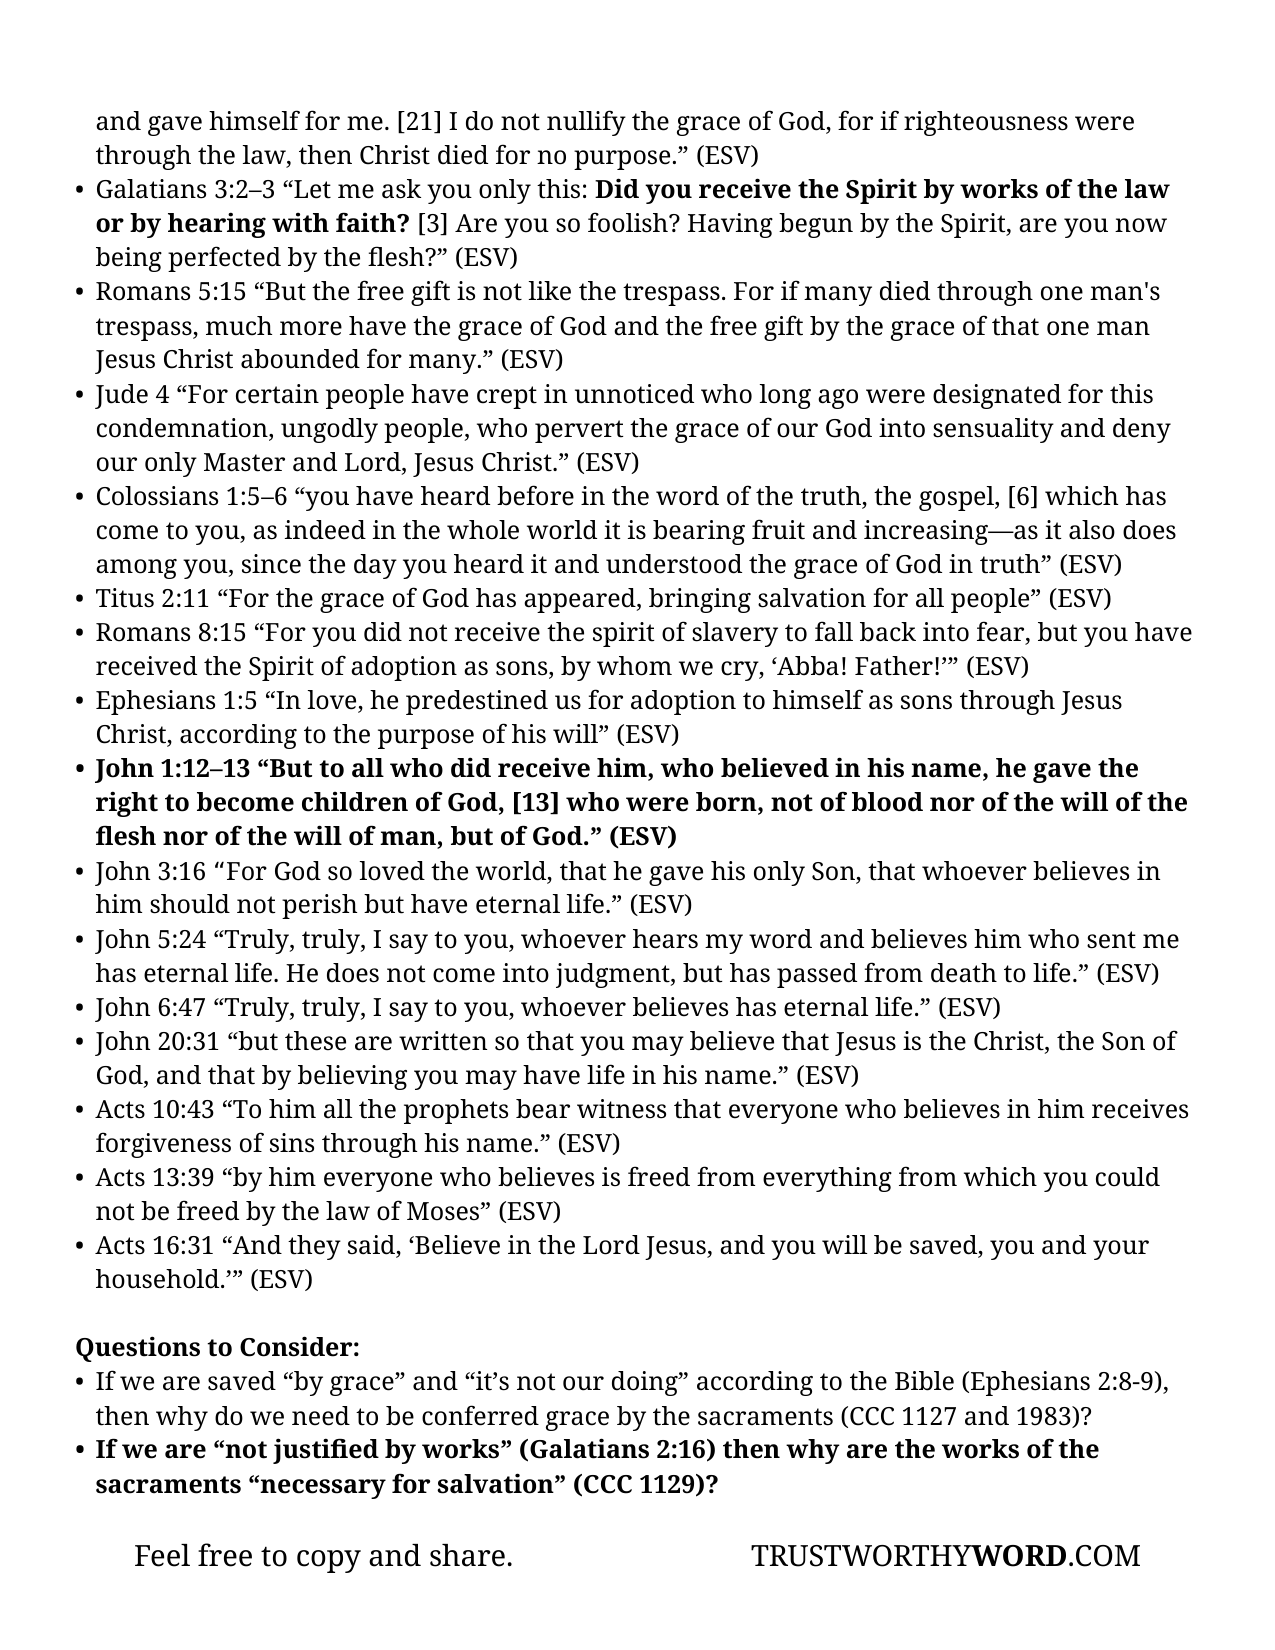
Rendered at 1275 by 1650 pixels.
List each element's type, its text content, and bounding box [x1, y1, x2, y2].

list John 1:12–13 “But to all who did receive him, who believed in his name, he gave the right to become children of God, [13] who were born, not of blood nor of the will of the flesh nor of the will of man, but of God.” (ESV) [75, 751, 1200, 853]
list Acts 16:31 “And they said, ‘Believe in the Lord Jesus, and you will be saved, you and your household.’” (ESV) [75, 1228, 1200, 1296]
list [75, 104, 1200, 172]
list Acts 13:39 “by him everyone who believes is freed from everything from which you could not be freed by the law of Moses” (ESV) [75, 1160, 1200, 1228]
list If we are “not justified by works” (Galatians 2:16) then why are the works of the sacraments “necessary for salvation” (CCC 1129)? [75, 1432, 1200, 1500]
text Questions to Consider: [75, 1330, 1200, 1364]
list If we are saved “by grace” and “it’s not our doing” according to the Bible (Ephesians 2:8-9), then why do we need to be conferred grace by the sacraments (CCC 1127 and 1983)? [75, 1364, 1200, 1432]
list John 20:31 “but these are written so that you may believe that Jesus is the Christ, the Son of God, and that by believing you may have life in his name.” (ESV) [75, 1023, 1200, 1092]
list Galatians 3:2–3 “Let me ask you only this: Did you receive the Spirit by works of the law or by hearing with faith? [3] Are you so foolish? Having begun by the Spirit, are you now being perfected by the flesh?” (ESV) [75, 172, 1200, 274]
list Colossians 1:5–6 “you have heard before in the word of the truth, the gospel, [6] which has come to you, as indeed in the whole world it is bearing fruit and increasing—as it also does among you, since the day you heard it and understood the grace of God in truth” (ESV) [75, 478, 1200, 581]
list Titus 2:11 “For the grace of God has appeared, bringing salvation for all people” (ESV) [75, 581, 1200, 615]
list Acts 10:43 “To him all the prophets bear witness that everyone who believes in him receives forgiveness of sins through his name.” (ESV) [75, 1092, 1200, 1160]
list Ephesians 1:5 “In love, he predestined us for adoption to himself as sons through Jesus Christ, according to the purpose of his will” (ESV) [75, 683, 1200, 751]
list John 5:24 “Truly, truly, I say to you, whoever hears my word and believes him who sent me has eternal life. He does not come into judgment, but has passed from death to life.” (ESV) [75, 921, 1200, 989]
list Romans 5:15 “But the free gift is not like the trespass. For if many died through one man's trespass, much more have the grace of God and the free gift by the grace of that one man Jesus Christ abounded for many.” (ESV) [75, 274, 1200, 376]
list Jude 4 “For certain people have crept in unnoticed who long ago were designated for this condemnation, ungodly people, who pervert the grace of our God into sensuality and deny our only Master and Lord, Jesus Christ.” (ESV) [75, 376, 1200, 478]
list John 6:47 “Truly, truly, I say to you, whoever believes has eternal life.” (ESV) [75, 989, 1200, 1023]
list Romans 8:15 “For you did not receive the spirit of slavery to fall back into fear, but you have received the Spirit of adoption as sons, by whom we cry, ‘Abba! Father!’” (ESV) [75, 615, 1200, 683]
list John 3:16 “For God so loved the world, that he gave his only Son, that whoever believes in him should not perish but have eternal life.” (ESV) [75, 853, 1200, 921]
